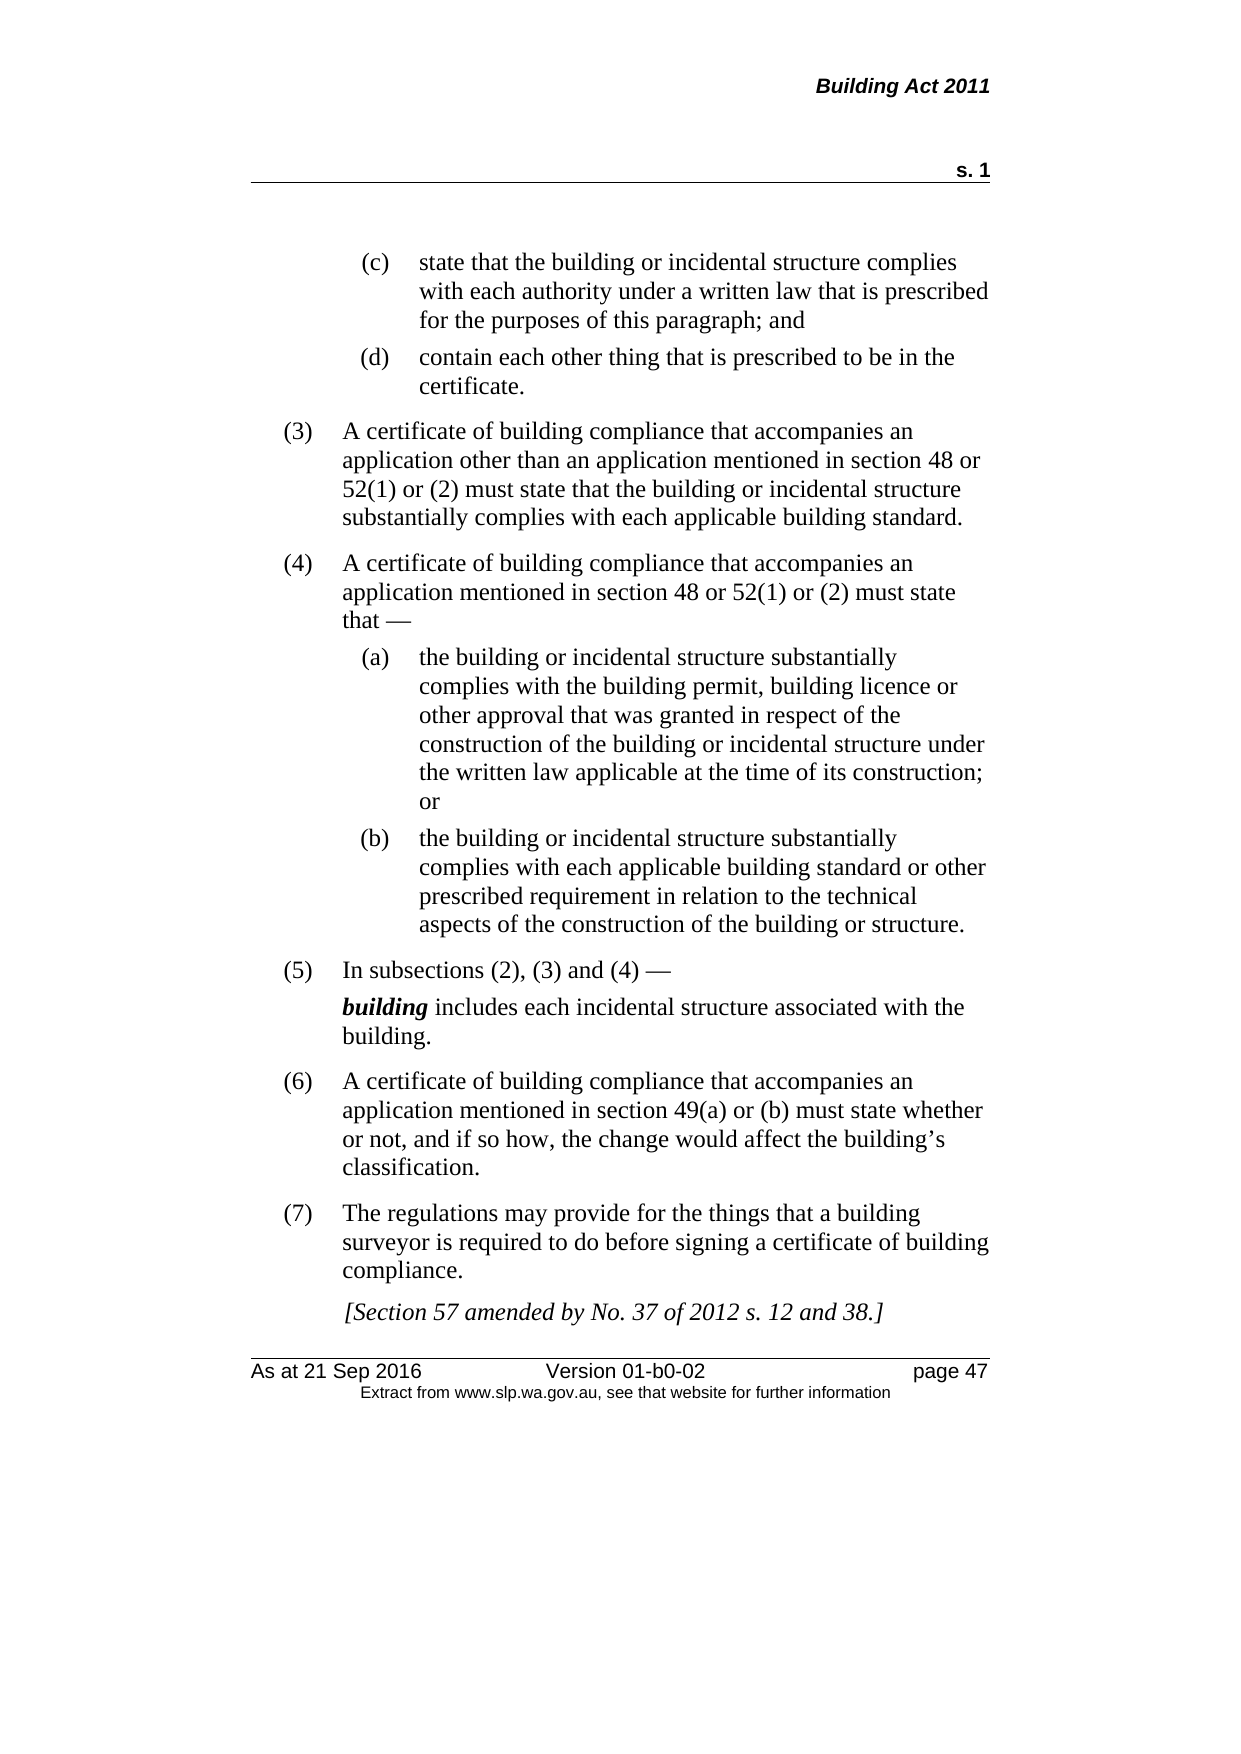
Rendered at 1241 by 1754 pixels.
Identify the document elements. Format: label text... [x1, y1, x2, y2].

text (d) contain each other thing that is prescribed to be in the certificate. [251, 342, 990, 399]
text (7) The regulations may provide for the things that a building surveyor is required to do before signing a certificate of building compliance. [251, 1198, 990, 1284]
text (c) state that the building or incidental structure complies with each authority under a written law that is prescribed for the purposes of this paragraph; and [251, 247, 990, 334]
text (4) A certificate of building compliance that accompanies an application mentioned in section 48 or 52(1) or (2) must state that — [251, 548, 990, 634]
text (5) In subsections (2), (3) and (4) — [251, 955, 990, 984]
text [Section 57 amended by No. 37 of 2012 s. 12 and 38.] [251, 1297, 990, 1325]
text (6) A certificate of building compliance that accompanies an application mentioned in section 49(a) or (b) must state whether or not, and if so how, the change would affect the building’s classification. [251, 1066, 990, 1181]
text building includes each incidental structure associated with the building. [251, 992, 990, 1049]
text (b) the building or incidental structure substantially complies with each applicable building standard or other prescribed requirement in relation to the technical aspects of the construction of the building or structure. [251, 823, 990, 938]
text (a) the building or incidental structure substantially complies with the building permit, building licence or other approval that was granted in respect of the construction of the building or incidental structure under the written law applicable at the time of its construction; or [251, 642, 990, 815]
text (3) A certificate of building compliance that accompanies an application other than an application mentioned in section 48 or 52(1) or (2) must state that the building or incidental structure substantially complies with each applicable building standard. [251, 416, 990, 531]
